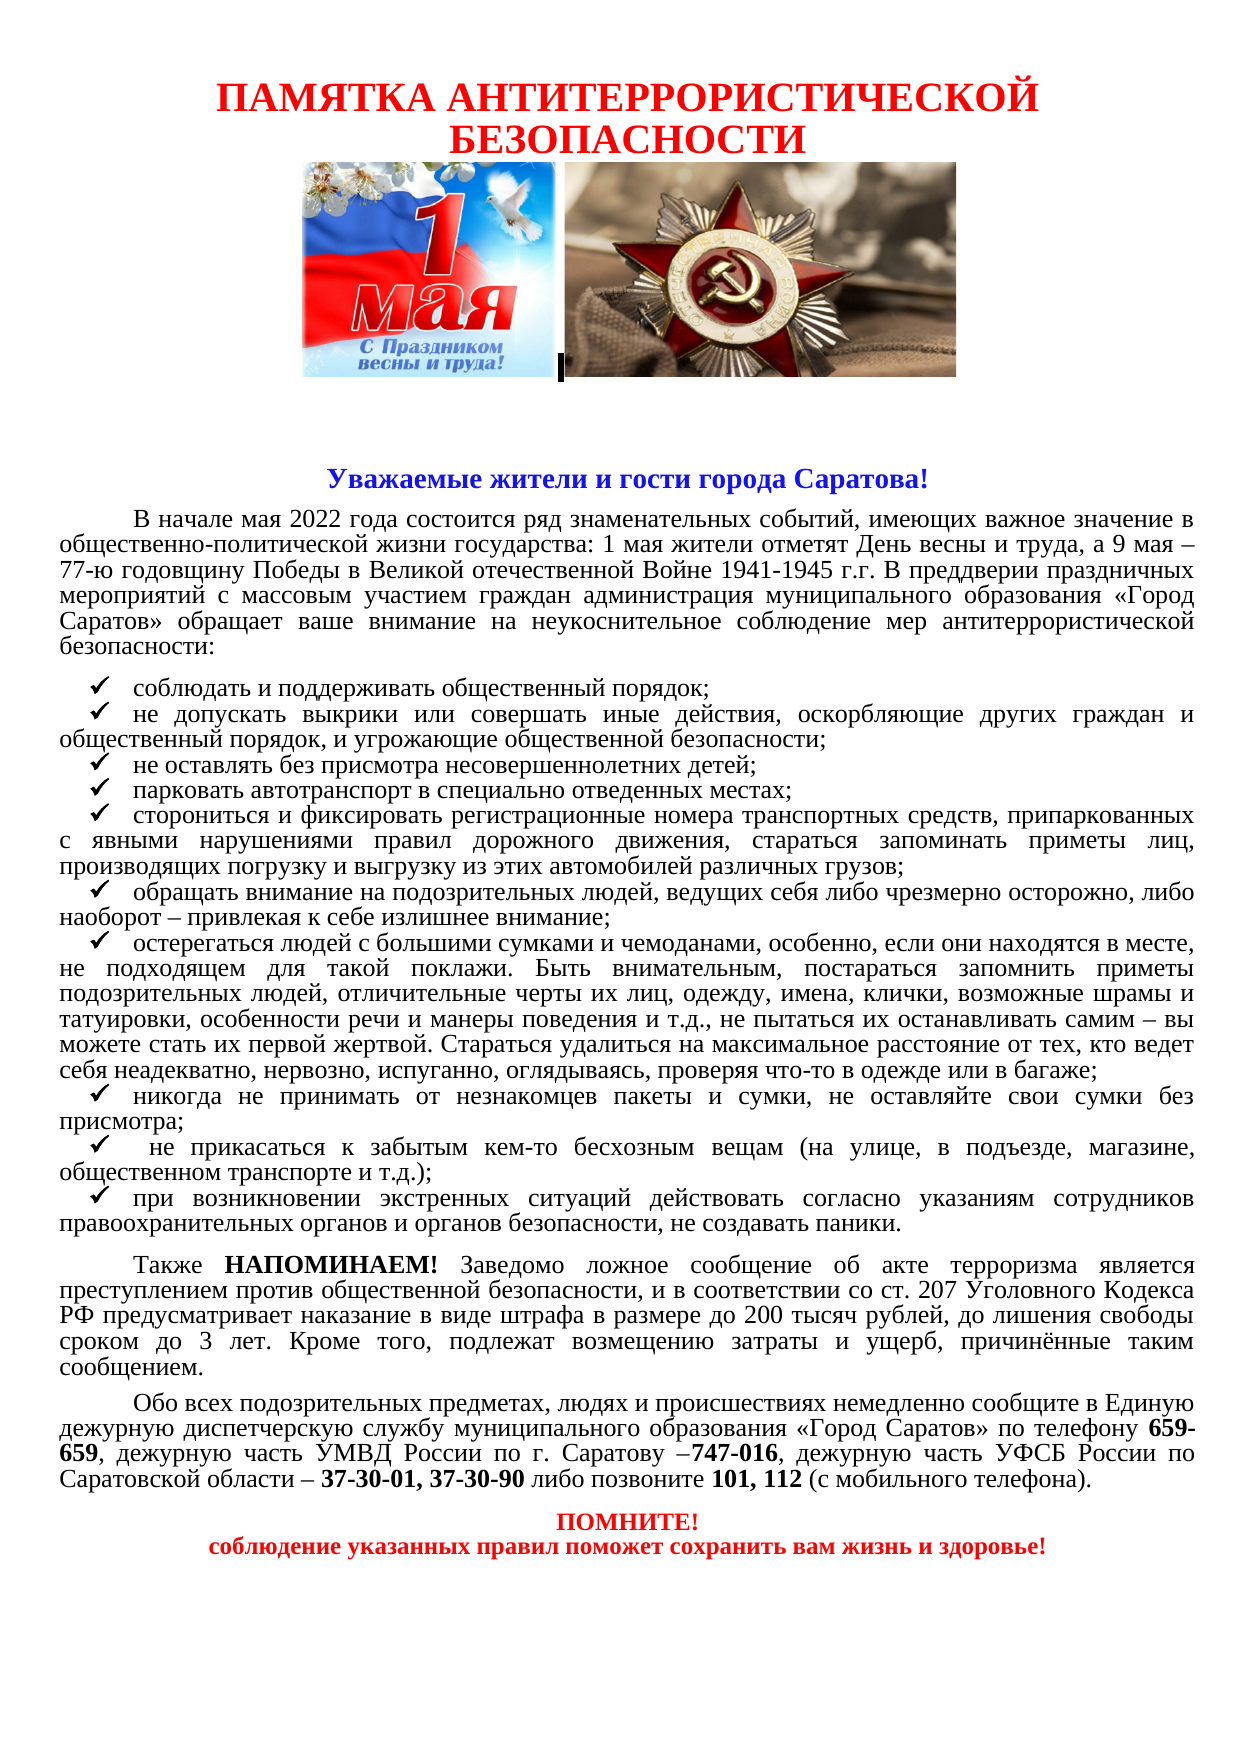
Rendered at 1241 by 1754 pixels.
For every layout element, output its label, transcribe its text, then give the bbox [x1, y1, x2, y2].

text Обо всех подозрительных предметах, людях и происшествиях немедленно сообщите в Единую дежурную диспетчерскую службу муниципального образования «Город Саратов» по телефону 659-659, дежурную часть УМВД России по г. Саратову –747-016, дежурную часть УФСБ России по Саратовской области – 37-30-01, 37-30-90 либо позвоните 101, 112 (с мобильного телефона). [59, 1391, 1196, 1493]
text ПОМНИТЕ! [59, 1511, 1196, 1535]
list никогда не принимать от незнакомцев пакеты и сумки, не оставляйте свои сумки без присмотра; [59, 1084, 1196, 1135]
list остерегаться людей с большими сумками и чемоданами, особенно, если они находятся в месте, не подходящем для такой поклажи. Быть внимательным, постараться запомнить приметы подозрительных людей, отличительные черты их лиц, одежду, имена, клички, возможные шрамы и татуировки, особенности речи и манеры поведения и т.д., не пытаться их останавливать самим – вы можете стать их первой жертвой. Стараться удалиться на максимальное расстояние от тех, кто ведет себя неадекватно, нервозно, испуганно, оглядываясь, проверяя что-то в одежде или в багаже; [59, 931, 1196, 1084]
text Уважаемые жители и гости города Саратова! [59, 464, 1196, 494]
picture [299, 162, 559, 377]
list не допускать выкрики или совершать иные действия, оскорбляющие других граждан и общественный порядок, и угрожающие общественной безопасности; [59, 702, 1196, 753]
text соблюдение указанных правил поможет сохранить вам жизнь и здоровье! [59, 1535, 1196, 1560]
picture [564, 162, 957, 377]
list не оставлять без присмотра несовершеннолетних детей; [59, 753, 1196, 778]
list сторониться и фиксировать регистрационные номера транспортных средств, припаркованных с явными нарушениями правил дорожного движения, стараться запоминать приметы лиц, производящих погрузку и выгрузку из этих автомобилей различных грузов; [59, 804, 1196, 880]
text В начале мая 2022 года состоится ряд знаменательных событий, имеющих важное значение в общественно-политической жизни государства: 1 мая жители отметят День весны и труда, а 9 мая – 77-ю годовщину Победы в Великой отечественной Войне 1941-1945 г.г. В преддверии праздничных мероприятий с массовым участием граждан администрация муниципального образования «Город Саратов» обращает ваше внимание на неукоснительное соблюдение мер антитеррористической безопасности: [59, 507, 1196, 660]
list соблюдать и поддерживать общественный порядок; [59, 676, 1196, 702]
list не прикасаться к забытым кем-то бесхозным вещам (на улице, в подъезде, магазине, общественном транспорте и т.д.); [59, 1135, 1196, 1186]
list при возникновении экстренных ситуаций действовать согласно указаниям сотрудников правоохранительных органов и органов безопасности, не создавать паники. [59, 1186, 1196, 1237]
list парковать автотранспорт в специально отведенных местах; [59, 778, 1196, 804]
list обращать внимание на подозрительных людей, ведущих себя либо чрезмерно осторожно, либо наоборот – привлекая к себе излишнее внимание; [59, 880, 1196, 931]
text ПАМЯТКА АНТИТЕРРОРИСТИЧЕСКОЙ БЕЗОПАСНОСТИ [59, 77, 1196, 163]
list Также НАПОМИНАЕМ! Заведомо ложное сообщение об акте терроризма является преступлением против общественной безопасности, и в соответствии со ст. 207 Уголовного Кодекса РФ предусматривает наказание в виде штрафа в размере до 200 тысяч рублей, до лишения свободы сроком до 3 лет. Кроме того, подлежат возмещению затраты и ущерб, причинённые таким сообщением. [59, 1253, 1196, 1381]
